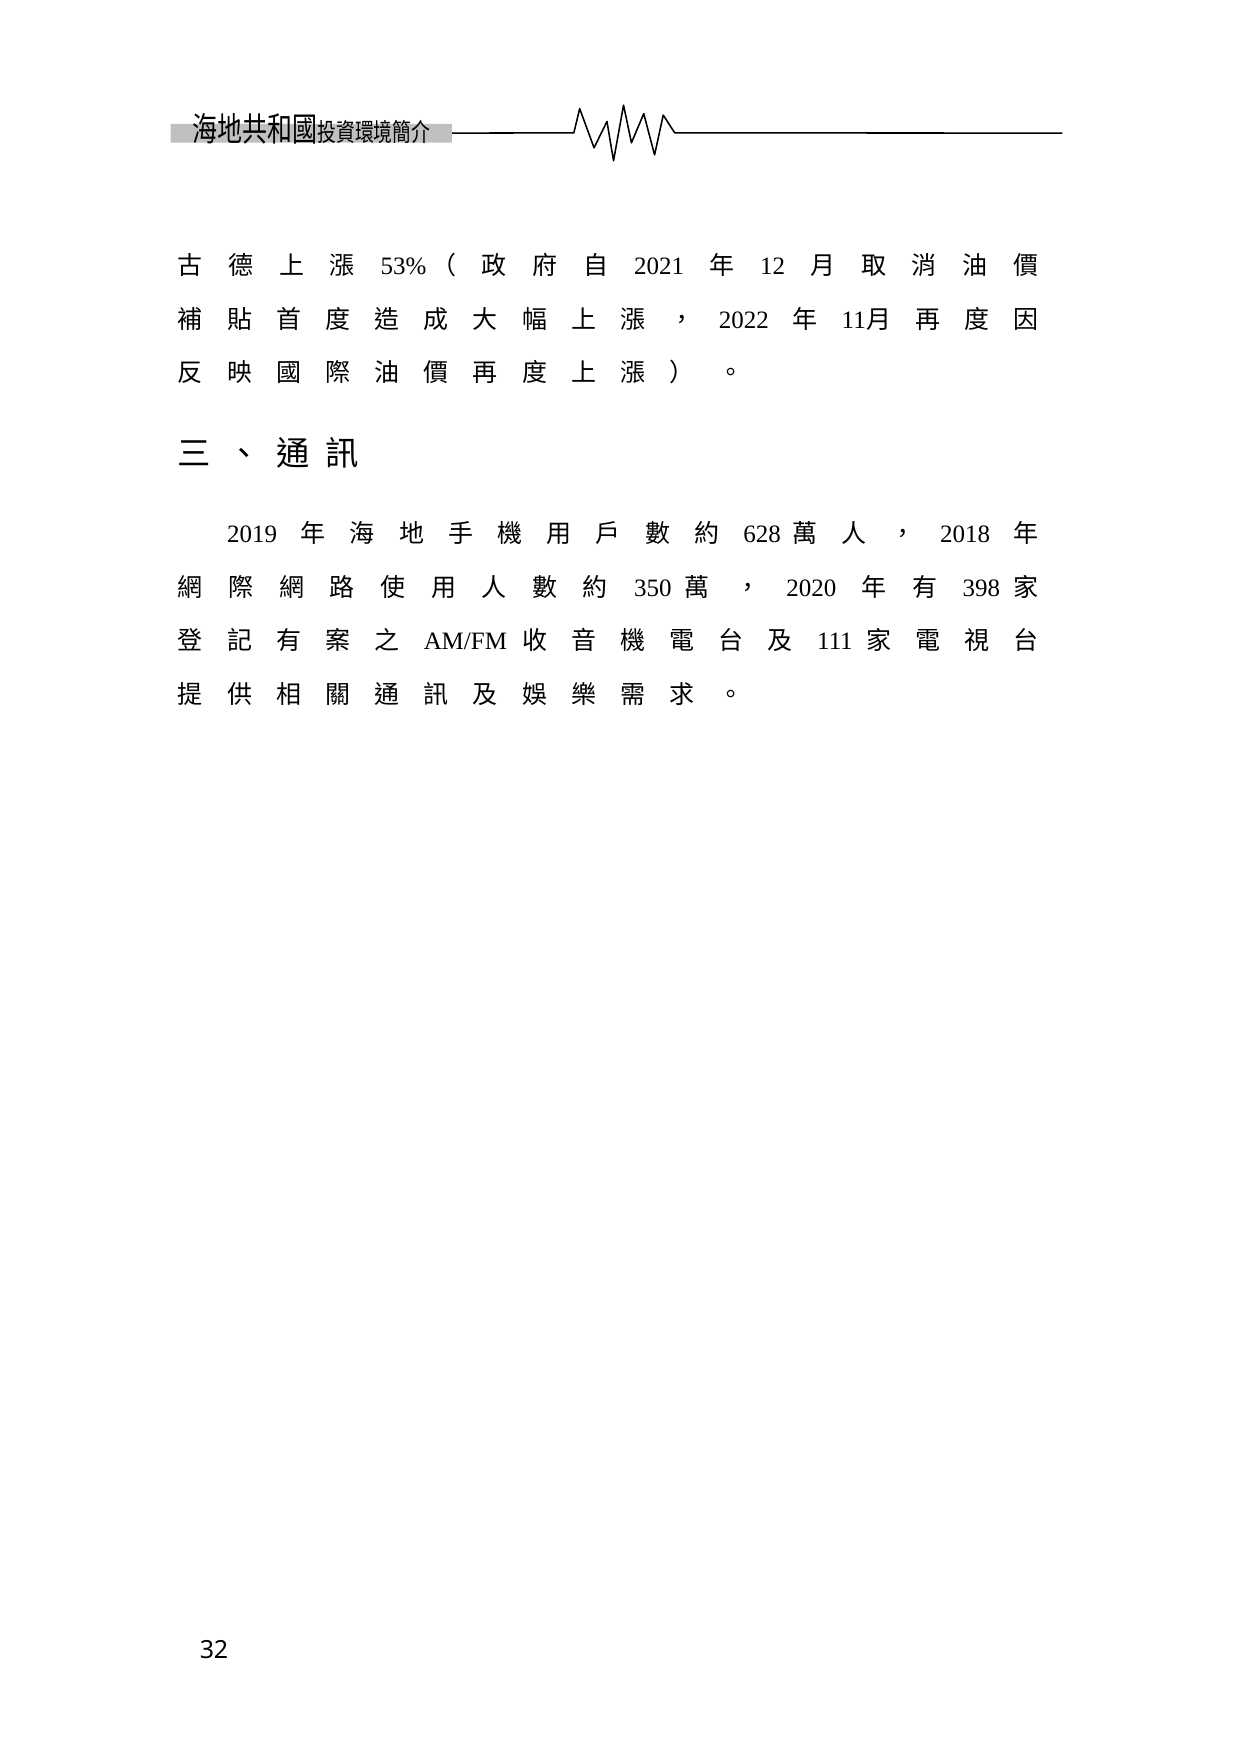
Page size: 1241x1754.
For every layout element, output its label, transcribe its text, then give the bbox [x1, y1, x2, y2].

text 三、通訊 [178, 424, 1063, 478]
text 2019年海地手機用戶數約628萬人，2018年網際網路使用人數約350萬，2020年有398家登記有案之AM/FM收音機電台及111家電視台提供相關通訊及娛樂需求。 [178, 505, 1063, 719]
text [178, 237, 1063, 398]
